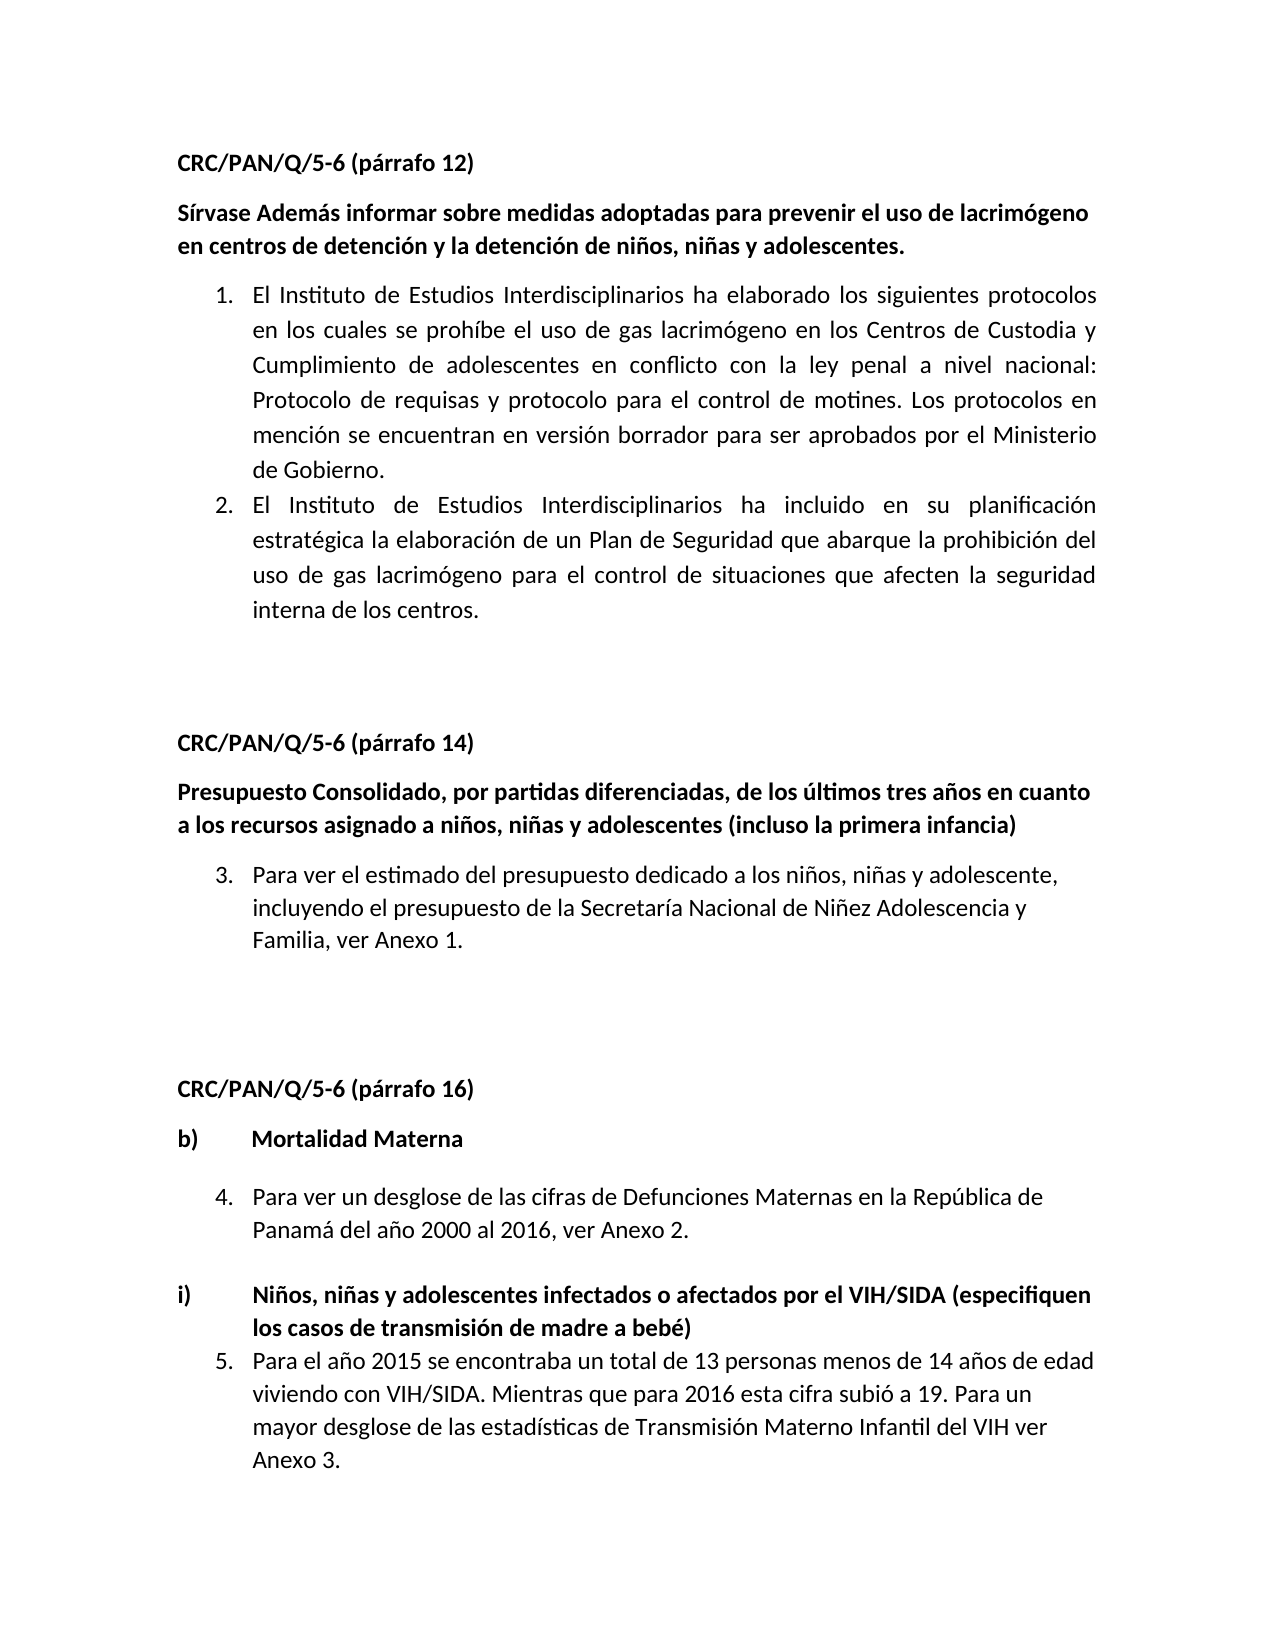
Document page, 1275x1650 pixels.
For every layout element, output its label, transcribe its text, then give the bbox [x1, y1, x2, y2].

text Presupuesto Consolidado, por partidas diferenciadas, de los últimos tres años en cuanto a los recursos asignado a niños, niñas y adolescentes (incluso la primera infancia) [177, 776, 1098, 840]
text Sírvase Además informar sobre medidas adoptadas para prevenir el uso de lacrimógeno en centros de detención y la detención de niños, niñas y adolescentes. [177, 197, 1098, 261]
list Para el año 2015 se encontraba un total de 13 personas menos de 14 años de edad viviendo con VIH/SIDA. Mientras que para 2016 esta cifra subió a 19. Para un mayor desglose de las estadísticas de Transmisión Materno Infantil del VIH ver Anexo 3. [215, 1346, 1098, 1475]
text CRC/PAN/Q/5-6 (párrafo 16) [177, 1073, 1098, 1104]
text CRC/PAN/Q/5-6 (párrafo 14) [177, 727, 1098, 757]
list El Instituto de Estudios Interdisciplinarios ha incluido en su planificación estratégica la elaboración de un Plan de Seguridad que abarque la prohibición del uso de gas lacrimógeno para el control de situaciones que afecten la seguridad interna de los centros. [215, 490, 1098, 625]
list Para ver el estimado del presupuesto dedicado a los niños, niñas y adolescente, incluyendo el presupuesto de la Secretaría Nacional de Niñez Adolescencia y Familia, ver Anexo 1. [215, 859, 1098, 955]
list Para ver un desglose de las cifras de Defunciones Maternas en la República de Panamá del año 2000 al 2016, ver Anexo 2. [215, 1181, 1098, 1244]
list Niños, niñas y adolescentes infectados o afectados por el VIH/SIDA (especifiquen los casos de transmisión de madre a bebé) [177, 1280, 1098, 1343]
text b) Mortalidad Materna [177, 1123, 1098, 1153]
list El Instituto de Estudios Interdisciplinarios ha elaborado los siguientes protocolos en los cuales se prohíbe el uso de gas lacrimógeno en los Centros de Custodia y Cumplimiento de adolescentes en conflicto con la ley penal a nivel nacional: Protocolo de requisas y protocolo para el control de motines. Los protocolos en mención se encuentran en versión borrador para ser aprobados por el Ministerio de Gobierno. [215, 280, 1098, 485]
text CRC/PAN/Q/5-6 (párrafo 12) [177, 148, 1098, 178]
